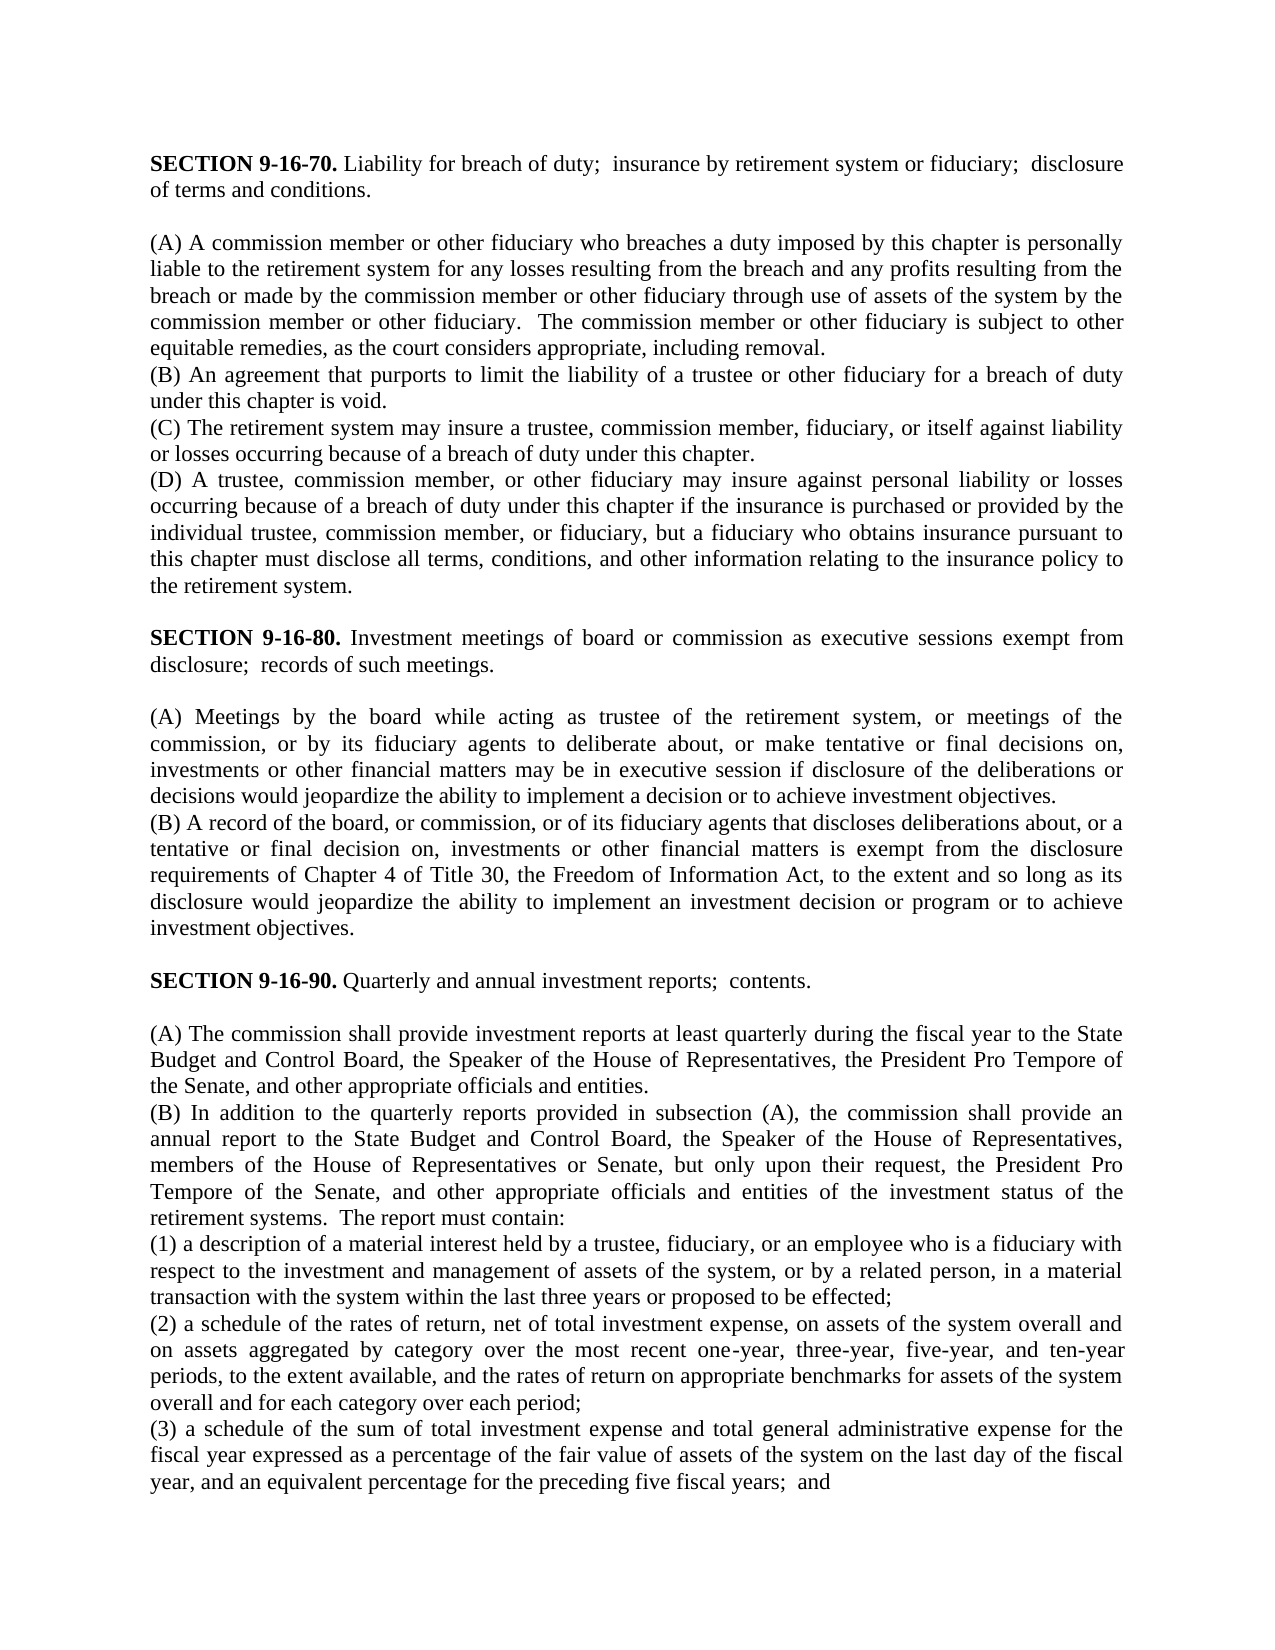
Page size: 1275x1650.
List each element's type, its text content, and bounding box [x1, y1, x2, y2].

text SECTION 9-16-70. Liability for breach of duty; insurance by retirement system or fiduciary; disclosure of terms and conditions. [150, 150, 1125, 203]
text (B) A record of the board, or commission, or of its fiduciary agents that discloses deliberations about, or a tentative or final decision on, investments or other financial matters is exempt from the disclosure requirements of Chapter 4 of Title 30, the Freedom of Information Act, to the extent and so long as its disclosure would jeopardize the ability to implement an investment decision or program or to achieve investment objectives. [150, 809, 1125, 941]
text (2) a schedule of the rates of return, net of total investment expense, on assets of the system overall and on assets aggregated by category over the most recent one-year, three-year, five-year, and ten-year periods, to the extent available, and the rates of return on appropriate benchmarks for assets of the system overall and for each category over each period; [150, 1309, 1125, 1415]
text (D) A trustee, commission member, or other fiduciary may insure against personal liability or losses occurring because of a breach of duty under this chapter if the insurance is purchased or provided by the individual trustee, commission member, or fiduciary, but a fiduciary who obtains insurance pursuant to this chapter must disclose all terms, conditions, and other information relating to the insurance policy to the retirement system. [150, 466, 1125, 598]
text (B) An agreement that purports to limit the liability of a trustee or other fiduciary for a breach of duty under this chapter is void. [150, 361, 1125, 413]
text SECTION 9-16-90. Quarterly and annual investment reports; contents. [150, 967, 1125, 993]
text (A) Meetings by the board while acting as trustee of the retirement system, or meetings of the commission, or by its fiduciary agents to deliberate about, or make tentative or final decisions on, investments or other financial matters may be in executive session if disclosure of the deliberations or decisions would jeopardize the ability to implement a decision or to achieve investment objectives. [150, 703, 1125, 809]
text (C) The retirement system may insure a trustee, commission member, fiduciary, or itself against liability or losses occurring because of a breach of duty under this chapter. [150, 413, 1125, 466]
text (B) In addition to the quarterly reports provided in subsection (A), the commission shall provide an annual report to the State Budget and Control Board, the Speaker of the House of Representatives, members of the House of Representatives or Senate, but only upon their request, the President Pro Tempore of the Senate, and other appropriate officials and entities of the investment status of the retirement systems. The report must contain: [150, 1099, 1125, 1231]
text (A) A commission member or other fiduciary who breaches a duty imposed by this chapter is personally liable to the retirement system for any losses resulting from the breach and any profits resulting from the breach or made by the commission member or other fiduciary through use of assets of the system by the commission member or other fiduciary. The commission member or other fiduciary is subject to other equitable remedies, as the court considers appropriate, including removal. [150, 229, 1125, 361]
text (A) The commission shall provide investment reports at least quarterly during the fiscal year to the State Budget and Control Board, the Speaker of the House of Representatives, the President Pro Tempore of the Senate, and other appropriate officials and entities. [150, 1020, 1125, 1099]
text (3) a schedule of the sum of total investment expense and total general administrative expense for the fiscal year expressed as a percentage of the fair value of assets of the system on the last day of the fiscal year, and an equivalent percentage for the preceding five fiscal years; and [150, 1415, 1125, 1494]
text SECTION 9-16-80. Investment meetings of board or commission as executive sessions exempt from disclosure; records of such meetings. [150, 624, 1125, 677]
text (1) a description of a material interest held by a trustee, fiduciary, or an employee who is a fiduciary with respect to the investment and management of assets of the system, or by a related person, in a material transaction with the system within the last three years or proposed to be effected; [150, 1231, 1125, 1309]
